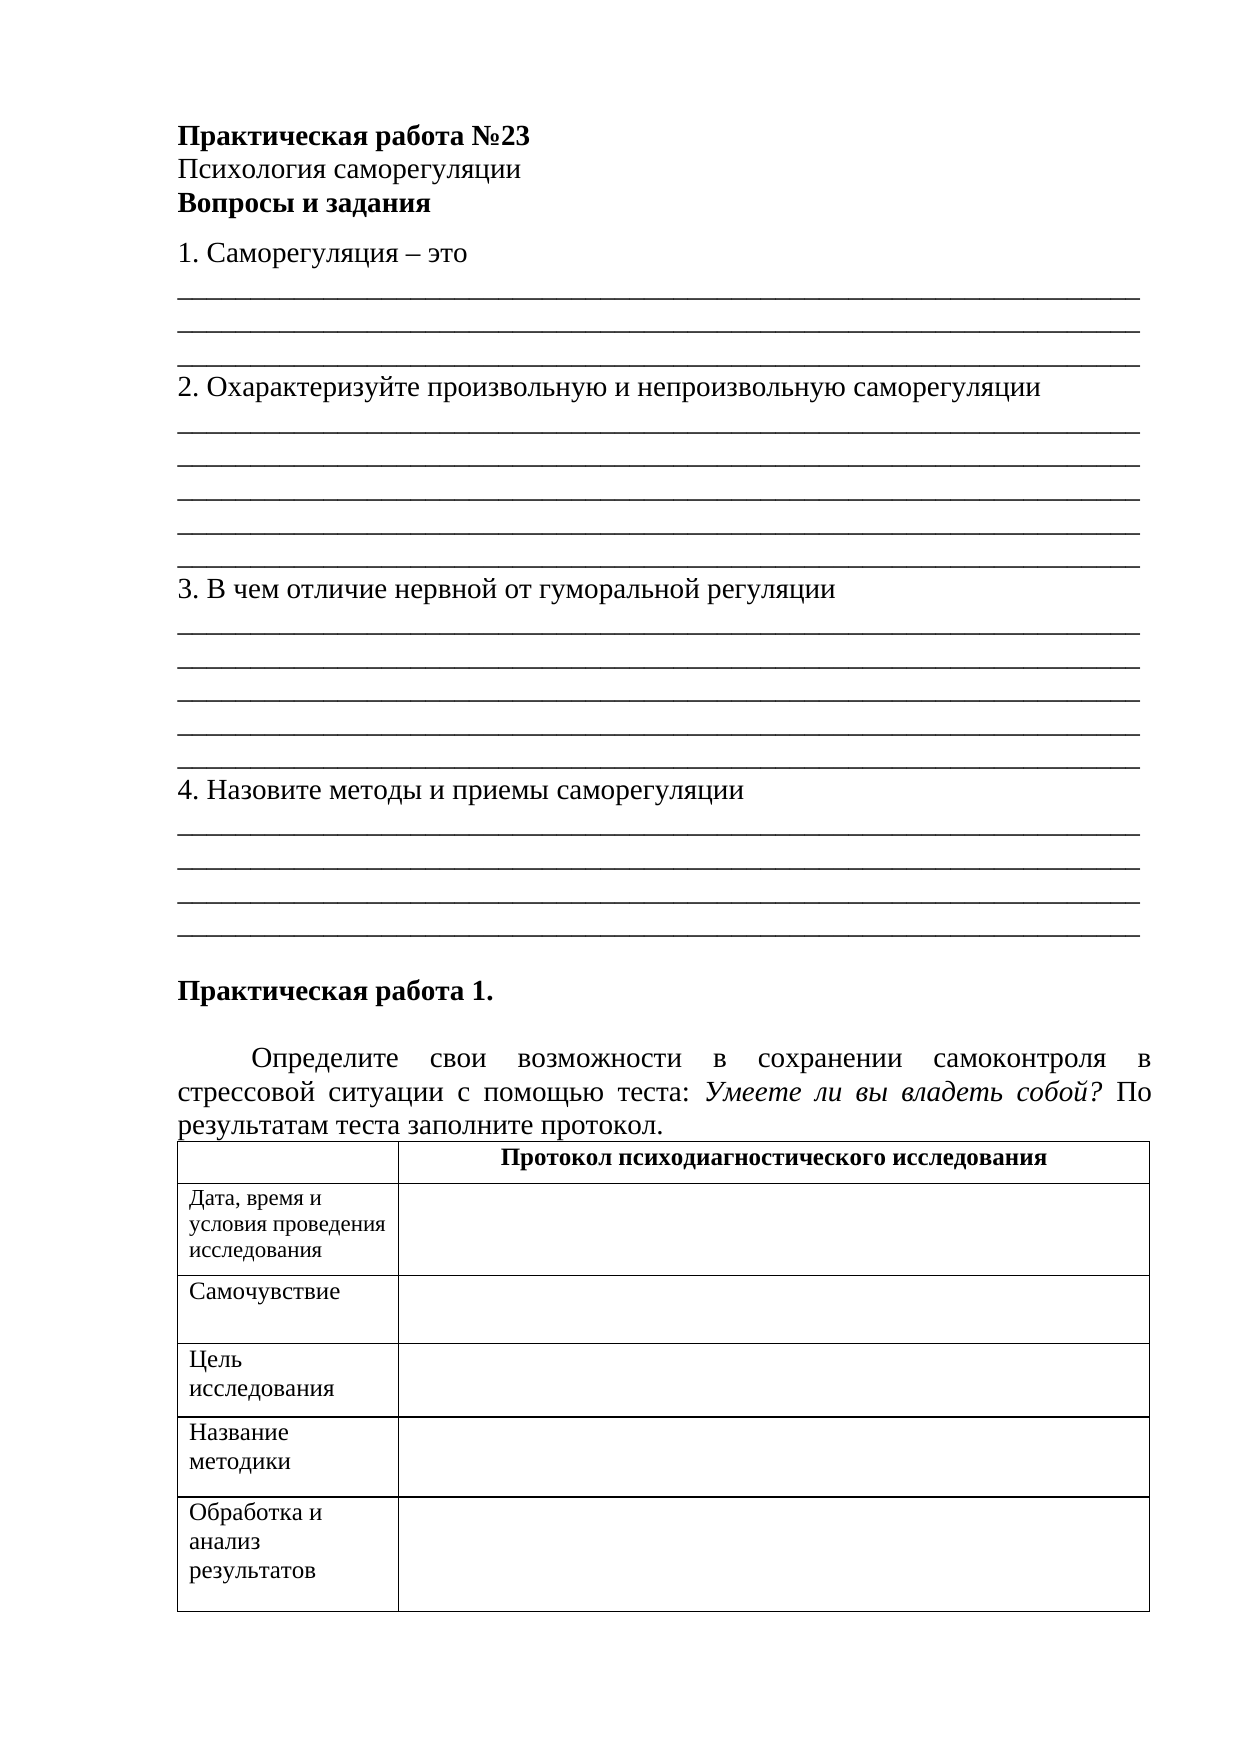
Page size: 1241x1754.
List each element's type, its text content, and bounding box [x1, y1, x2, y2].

text ________________________________________________________________________________________________________________________________________________________________________________________________________________________________________________________________________ [177, 806, 1152, 940]
text Определите свои возможности в сохранении самоконтроля в стрессовой ситуации с помощью теста: Умеете ли вы владеть собой? По результатам теста заполните протокол. [177, 1040, 1152, 1141]
text 4. Назовите методы и приемы саморегуляции [177, 772, 1152, 806]
table_cell [399, 1344, 1149, 1416]
text __________________________________________________________________________________________________________________________________________________________________________________________________________________________________________________________________________________________________________________________________________ [177, 403, 1152, 571]
table_cell Самочувствие [178, 1276, 398, 1343]
table_cell [399, 1276, 1149, 1343]
text Вопросы и задания [177, 185, 1152, 219]
text 2. Охарактеризуйте произвольную и непроизвольную саморегуляции [177, 369, 1152, 403]
text 3. В чем отличие нервной от гуморальной регуляции [177, 571, 1152, 604]
text ______________________________________________________________________________________________________________________________________________________________________________________________________ [177, 269, 1152, 369]
table_header Протокол психодиагностического исследования [399, 1142, 1149, 1183]
table_cell [399, 1498, 1149, 1611]
text Практическая работа 1. [177, 973, 1152, 1007]
text __________________________________________________________________________________________________________________________________________________________________________________________________________________________________________________________________________________________________________________________________________ [177, 604, 1152, 772]
table_cell Цель исследования [178, 1344, 398, 1416]
table_cell [399, 1418, 1149, 1496]
table_cell Обработка и анализ результатов [178, 1498, 398, 1611]
table_cell Название методики [178, 1418, 398, 1496]
table_cell Дата, время и условия проведения исследования [178, 1184, 398, 1275]
text Практическая работа №23 [177, 118, 1152, 152]
table_cell [399, 1184, 1149, 1275]
text 1. Саморегуляция – это [177, 235, 1152, 269]
table_header [178, 1142, 398, 1183]
text Психология саморегуляции [177, 152, 1152, 185]
